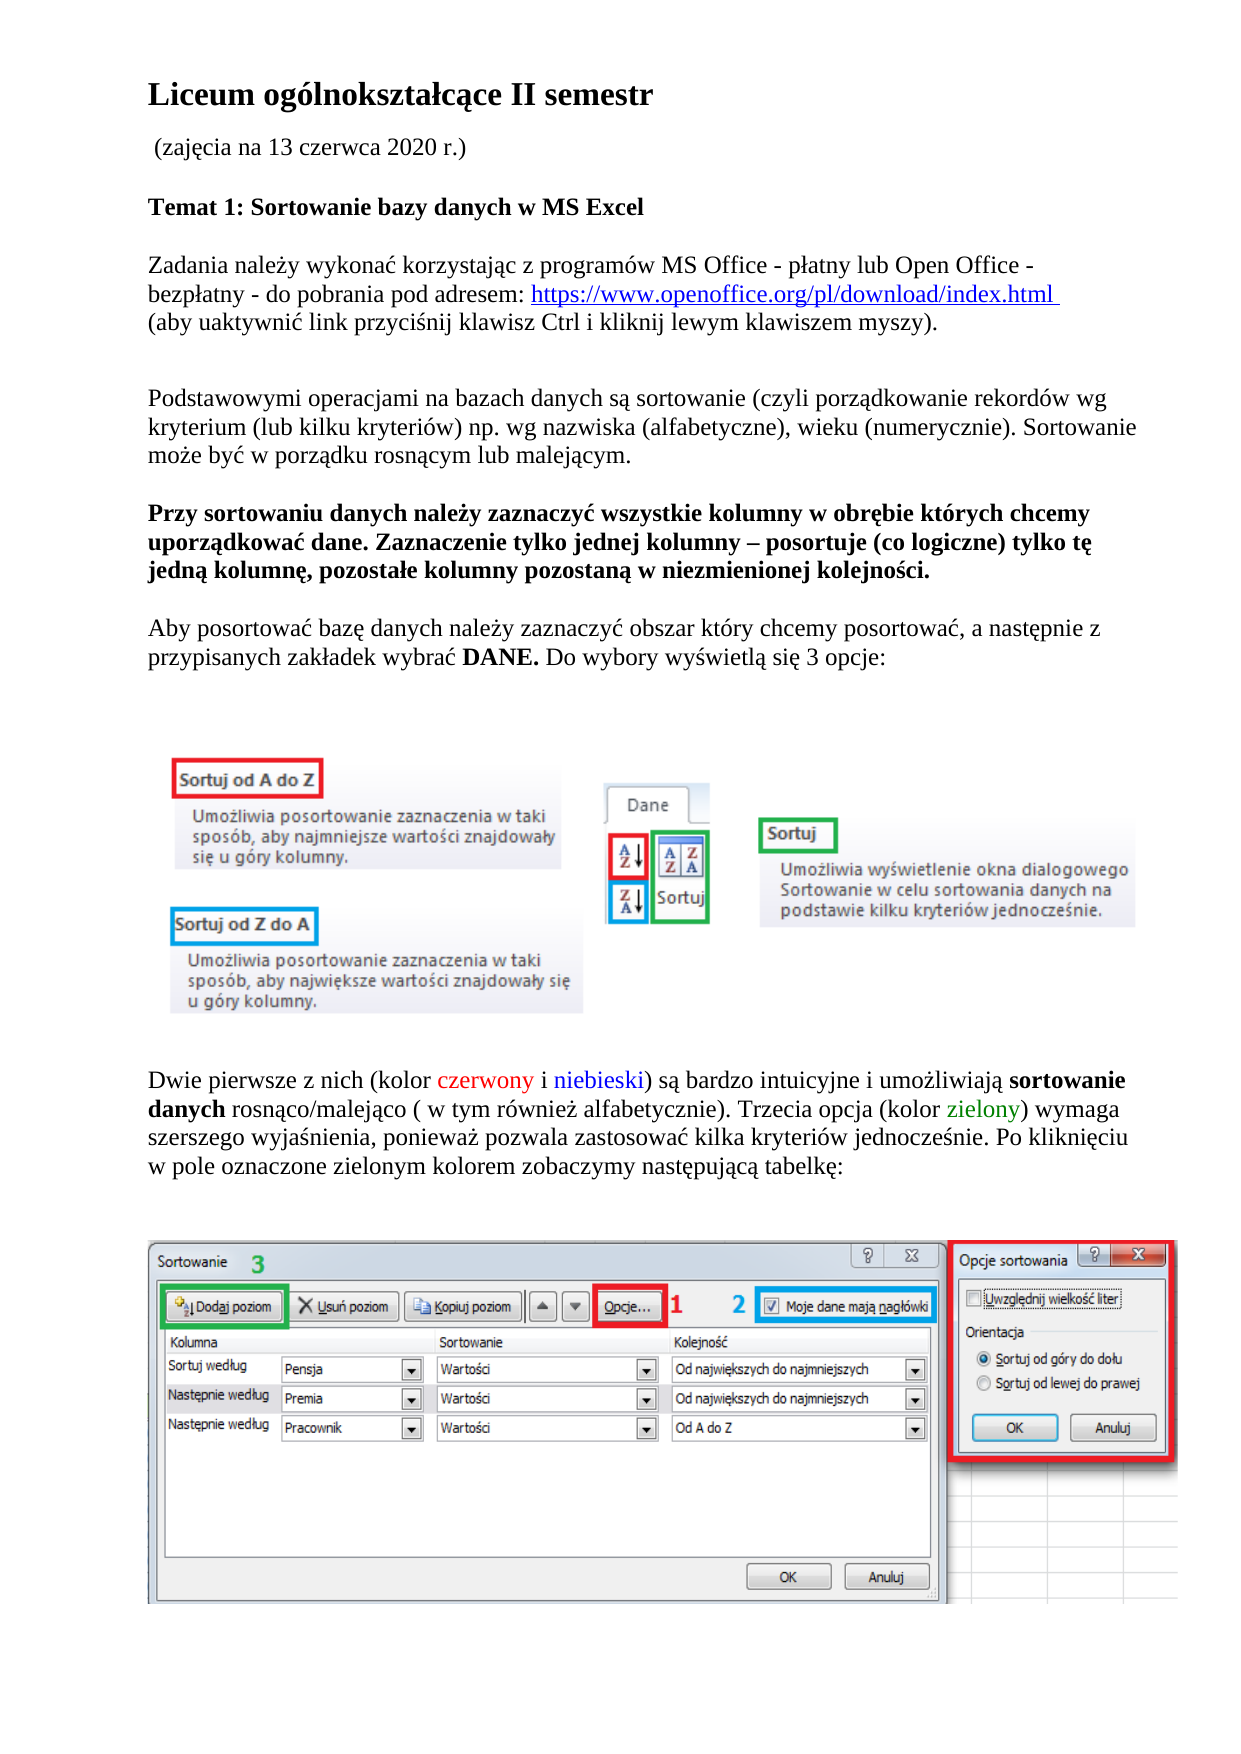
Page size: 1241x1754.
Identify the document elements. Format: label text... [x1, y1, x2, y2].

picture [147, 1240, 1179, 1604]
text Zadania należy wykonać korzystając z programów MS Office - płatny lub Open Office - bezpłatny - do pobrania pod adresem: https://www.openoffice.org/pl/download/index.html [148, 250, 1137, 307]
text Liceum ogólnokształcące II semestr [148, 74, 1137, 112]
text (zajęcia na 13 czerwca 2020 r.) [148, 132, 1137, 161]
text Aby posortować bazę danych należy zaznaczyć obszar który chcemy posortować, a następnie z przypisanych zakładek wybrać DANE. Do wybory wyświetlą się 3 opcje: [148, 613, 1137, 671]
picture [147, 730, 1159, 1034]
subtitle Podstawowymi operacjami na bazach danych są sortowanie (czyli porządkowanie rekordów wg kryterium (lub kilku kryteriów) np. wg nazwiska (alfabetyczne), wieku (numerycznie). Sortowanie może być w porządku rosnącym lub malejącym. Przy sortowaniu danych należy zaznaczyć wszystkie kolumny w obrębie których chcemy uporządkować dane. Zaznaczenie tylko jednej kolumny – posortuje (co logiczne) tylko tę jedną kolumnę, pozostałe kolumny pozostaną w niezmienionej kolejności. [148, 383, 1137, 584]
text Dwie pierwsze z nich (kolor czerwony i niebieski) są bardzo intuicyjne i umożliwiają sortowanie danych rosnąco/malejąco ( w tym również alfabetycznie). Trzecia opcja (kolor zielony) wymaga szerszego wyjaśnienia, ponieważ pozwala zastosować kilka kryteriów jednocześnie. Po kliknięciu w pole oznaczone zielonym kolorem zobaczymy następującą tabelkę: [148, 1065, 1137, 1180]
text (aby uaktywnić link przyciśnij klawisz Ctrl i kliknij lewym klawiszem myszy). [148, 307, 1137, 336]
subtitle Temat 1: Sortowanie bazy danych w MS Excel [148, 192, 1137, 221]
